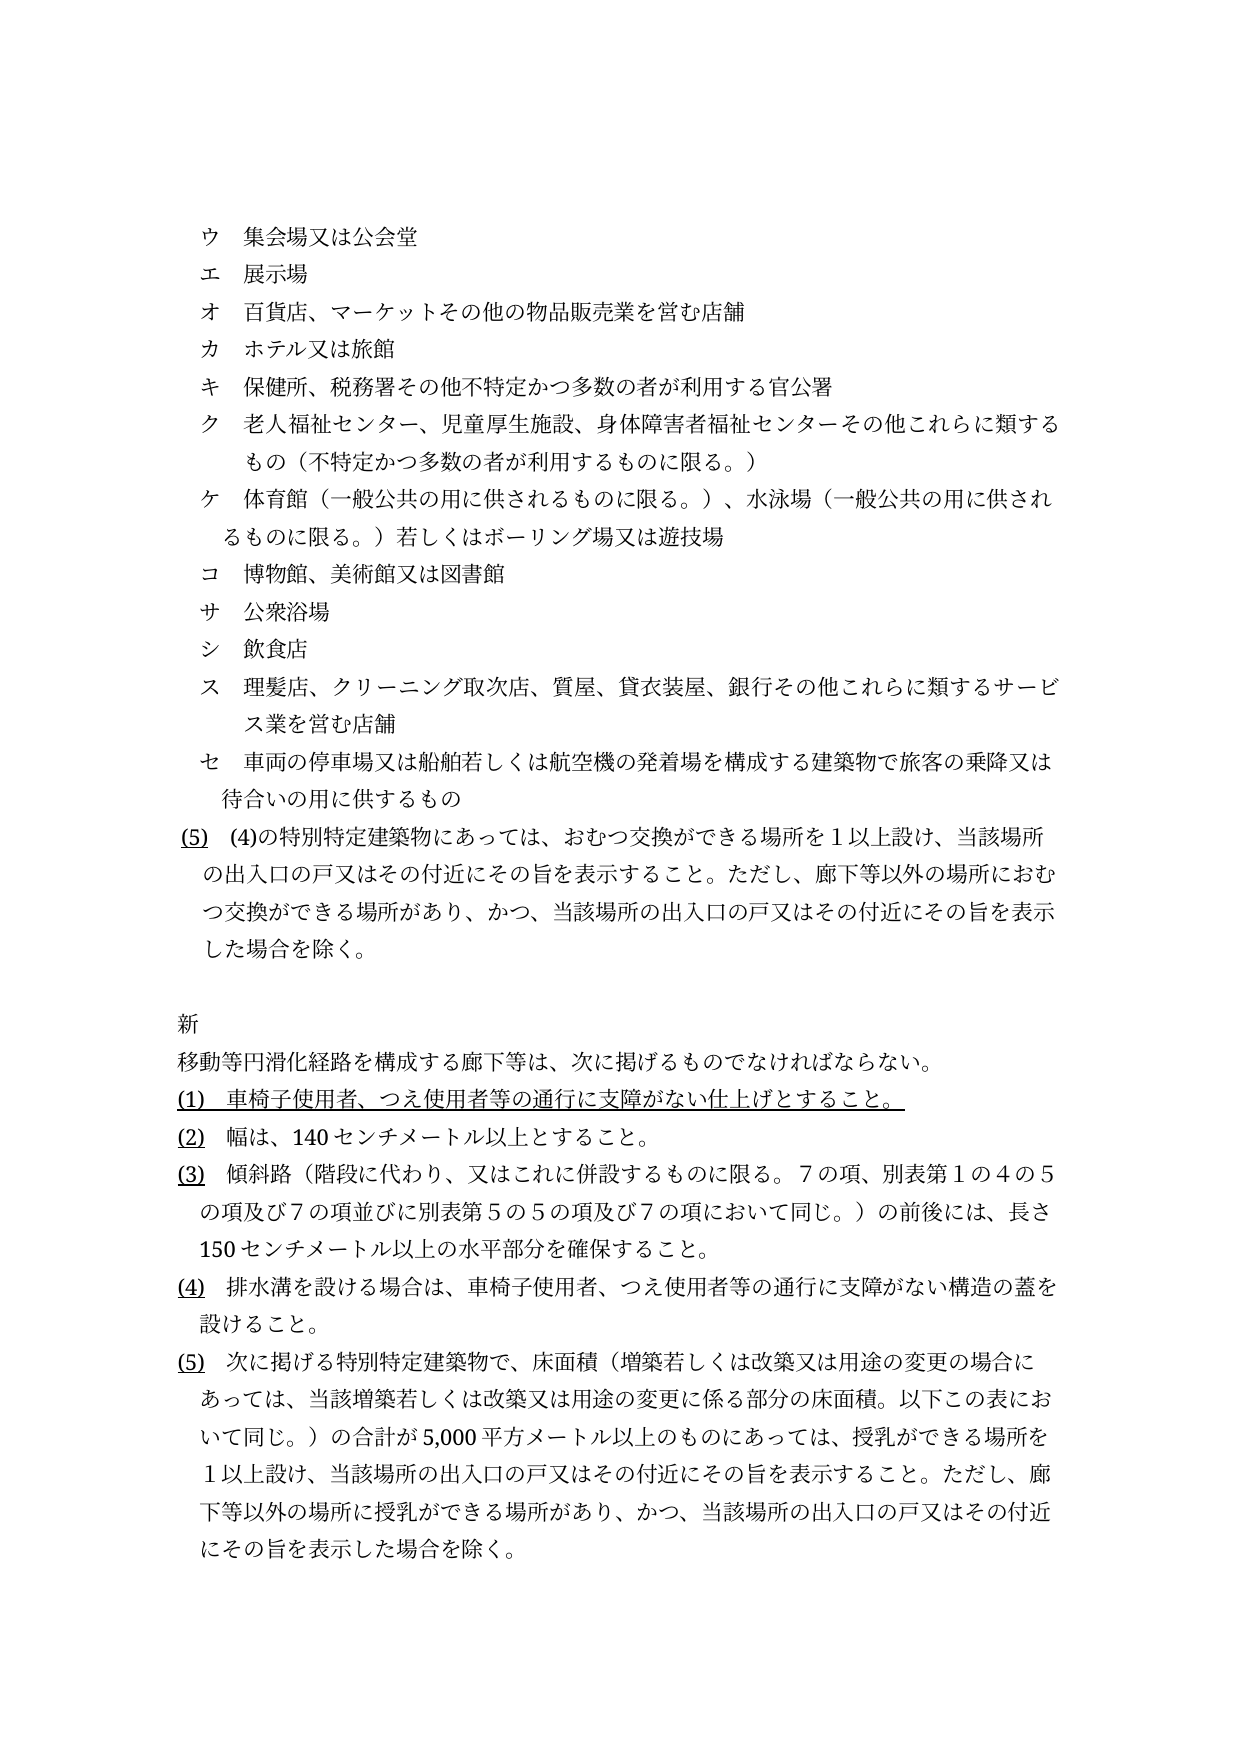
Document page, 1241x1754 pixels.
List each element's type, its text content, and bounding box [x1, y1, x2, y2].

text (2) 幅は、140センチメートル以上とすること。 [177, 1117, 1063, 1154]
text 移動等円滑化経路を構成する廊下等は、次に掲げるものでなければならない。 [177, 1042, 1063, 1079]
text ケ 体育館（一般公共の用に供されるものに限る。）、水泳場（一般公共の用に供されるものに限る。）若しくはボーリング場又は遊技場 [199, 479, 1063, 554]
text エ 展示場 [177, 254, 1063, 292]
text セ 車両の停車場又は船舶若しくは航空機の発着場を構成する建築物で旅客の乗降又は待合いの用に供するもの [199, 742, 1063, 817]
text (5) (4)の特別特定建築物にあっては、おむつ交換ができる場所を１以上設け、当該場所の出入口の戸又はその付近にその旨を表示すること。ただし、廊下等以外の場所におむつ交換ができる場所があり、かつ、当該場所の出入口の戸又はその付近にその旨を表示した場合を除く。 [181, 817, 1063, 967]
text シ 飲食店 [177, 629, 1063, 667]
text (5) 次に掲げる特別特定建築物で、床面積（増築若しくは改築又は用途の変更の場合にあっては、当該増築若しくは改築又は用途の変更に係る部分の床面積。以下この表において同じ。）の合計が5,000平方メートル以上のものにあっては、授乳ができる場所を１以上設け、当該場所の出入口の戸又はその付近にその旨を表示すること。ただし、廊下等以外の場所に授乳ができる場所があり、かつ、当該場所の出入口の戸又はその付近にその旨を表示した場合を除く。 [177, 1342, 1063, 1567]
text (3) 傾斜路（階段に代わり、又はこれに併設するものに限る。７の項、別表第１の４の５の項及び７の項並びに別表第５の５の項及び７の項において同じ。）の前後には、長さ150センチメートル以上の水平部分を確保すること。 [177, 1154, 1063, 1267]
text コ 博物館、美術館又は図書館 [177, 554, 1063, 592]
text 新 [177, 1004, 1063, 1042]
text ス 理髪店、クリーニング取次店、質屋、貸衣装屋、銀行その他これらに類するサービス業を営む店舗 [199, 667, 1063, 742]
text (1) 車椅子使用者、つえ使用者等の通行に支障がない仕上げとすること。 [177, 1079, 1063, 1117]
text カ ホテル又は旅館 [177, 329, 1063, 367]
text ウ 集会場又は公会堂 [177, 217, 1063, 254]
text オ 百貨店、マーケットその他の物品販売業を営む店舗 [199, 292, 1063, 329]
text ク 老人福祉センター、児童厚生施設、身体障害者福祉センターその他これらに類するもの（不特定かつ多数の者が利用するものに限る。） [199, 404, 1063, 479]
text サ 公衆浴場 [177, 592, 1063, 629]
text キ 保健所、税務署その他不特定かつ多数の者が利用する官公署 [199, 367, 1063, 404]
text (4) 排水溝を設ける場合は、車椅子使用者、つえ使用者等の通行に支障がない構造の蓋を設けること。 [177, 1267, 1063, 1342]
